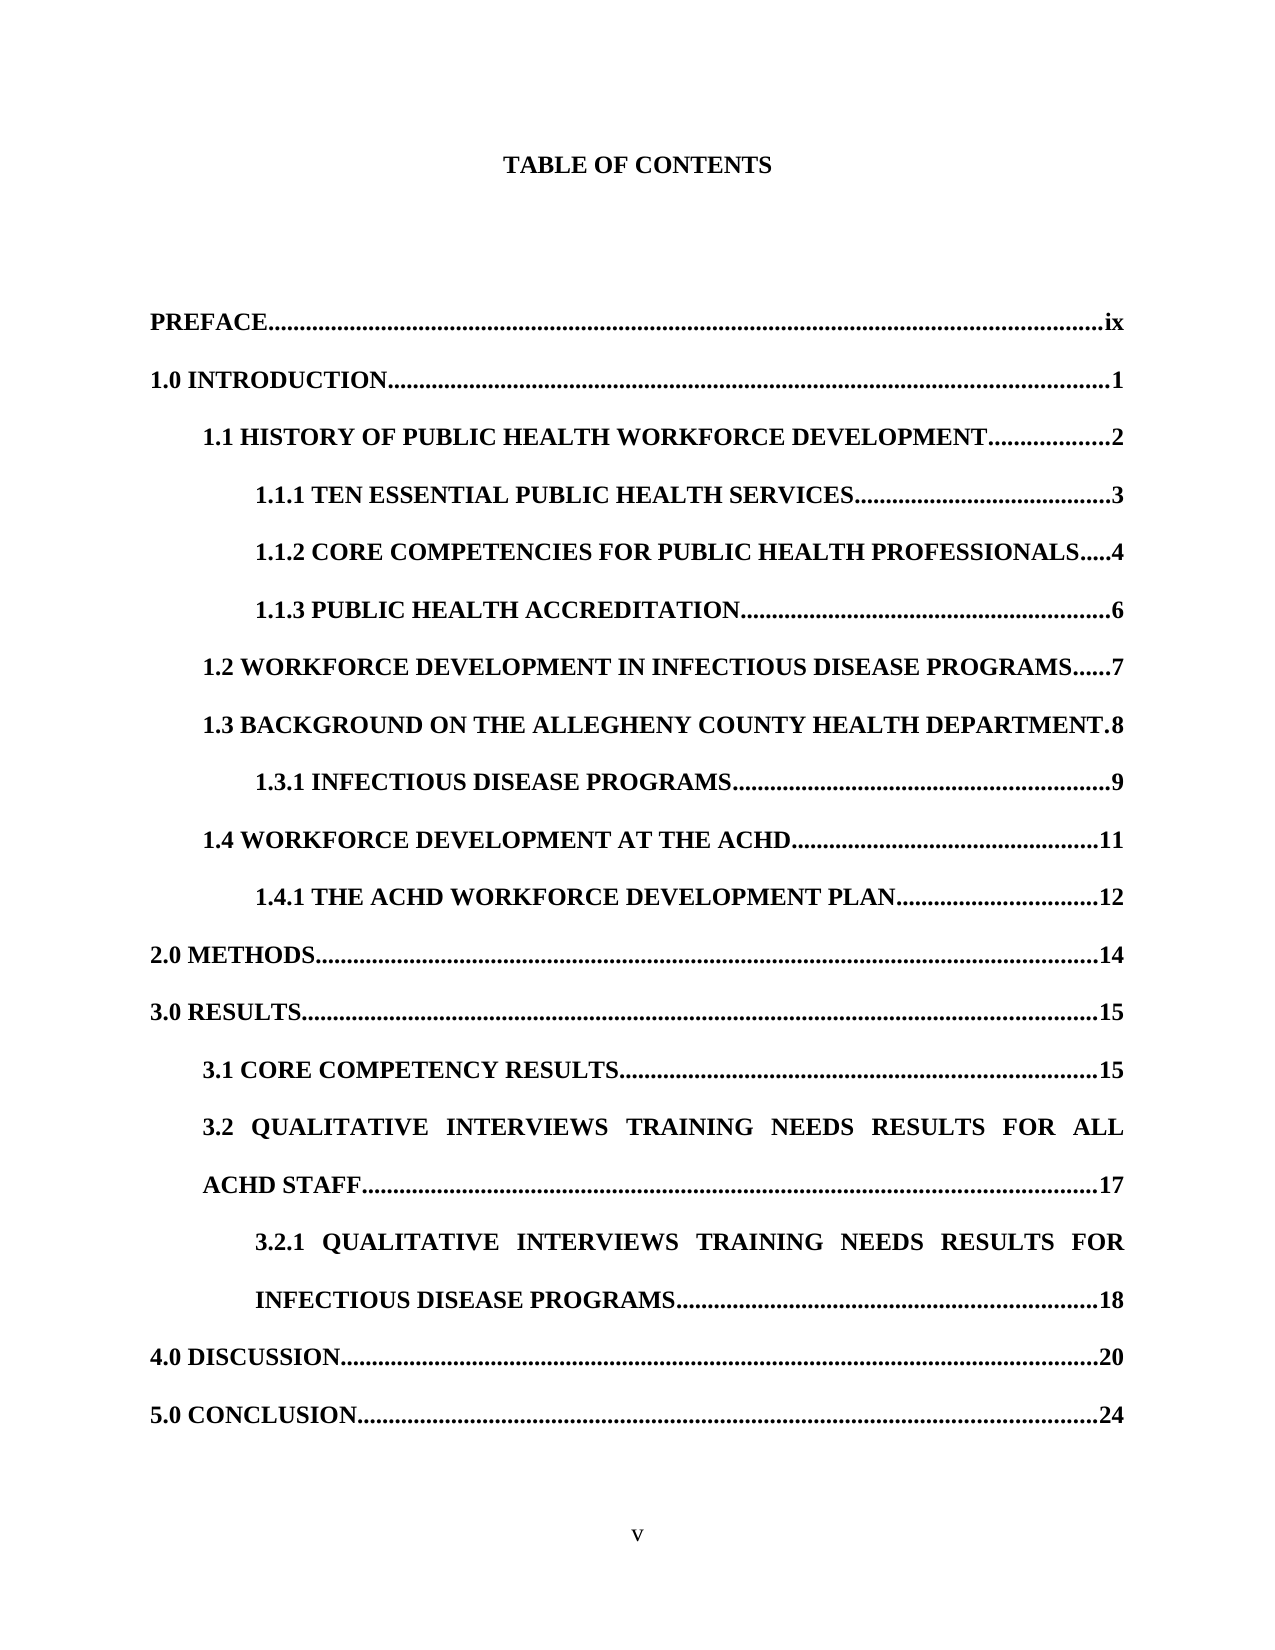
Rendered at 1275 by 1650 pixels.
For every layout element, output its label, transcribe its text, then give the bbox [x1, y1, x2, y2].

text 1.0 INTRODUCTION 1 [150, 365, 1050, 394]
text 1.1.3 PUBLIC HEALTH ACCREDITATION 6 [255, 595, 1125, 624]
text 3.0 RESULTS 15 [150, 997, 1050, 1026]
text 1.1.2 CORE COMPETENCIES FOR PUBLIC HEALTH PROFESSIONALS 4 [255, 537, 1125, 566]
text 5.0 CONCLUSION 24 [150, 1400, 1050, 1429]
text 4.0 DISCUSSION 20 [150, 1342, 1050, 1371]
text 1.4 WORKFORCE DEVELOPMENT AT THE ACHD 11 [202, 825, 1125, 854]
text 1.3 BACKGROUND ON THE ALLEGHENY COUNTY HEALTH DEPARTMENT 8 [202, 710, 1125, 739]
text 1.2 WORKFORCE DEVELOPMENT IN INFECTIOUS DISEASE PROGRAMS 7 [202, 652, 1125, 681]
text 3.2 QUALITATIVE INTERVIEWS TRAINING NEEDS RESULTS FOR ALL ACHD STAFF 17 [202, 1112, 1125, 1199]
text PREFACE ix [150, 307, 1050, 336]
text 1.1.1 TEN ESSENTIAL PUBLIC HEALTH SERVICES 3 [255, 480, 1125, 509]
text 1.4.1 THE ACHD WORKFORCE DEVELOPMENT PLAN 12 [255, 882, 1125, 911]
text 3.2.1 QUALITATIVE INTERVIEWS TRAINING NEEDS RESULTS FOR INFECTIOUS DISEASE PROGRAMS 18 [255, 1227, 1125, 1314]
text 1.1 HISTORY OF PUBLIC HEALTH WORKFORCE DEVELOPMENT 2 [202, 422, 1125, 451]
text 1.3.1 INFECTIOUS DISEASE PROGRAMS 9 [255, 767, 1125, 796]
text 3.1 CORE COMPETENCY RESULTS 15 [202, 1055, 1125, 1084]
text TABLE OF CONTENTS [150, 150, 1125, 179]
text 2.0 METHODS 14 [150, 940, 1050, 969]
